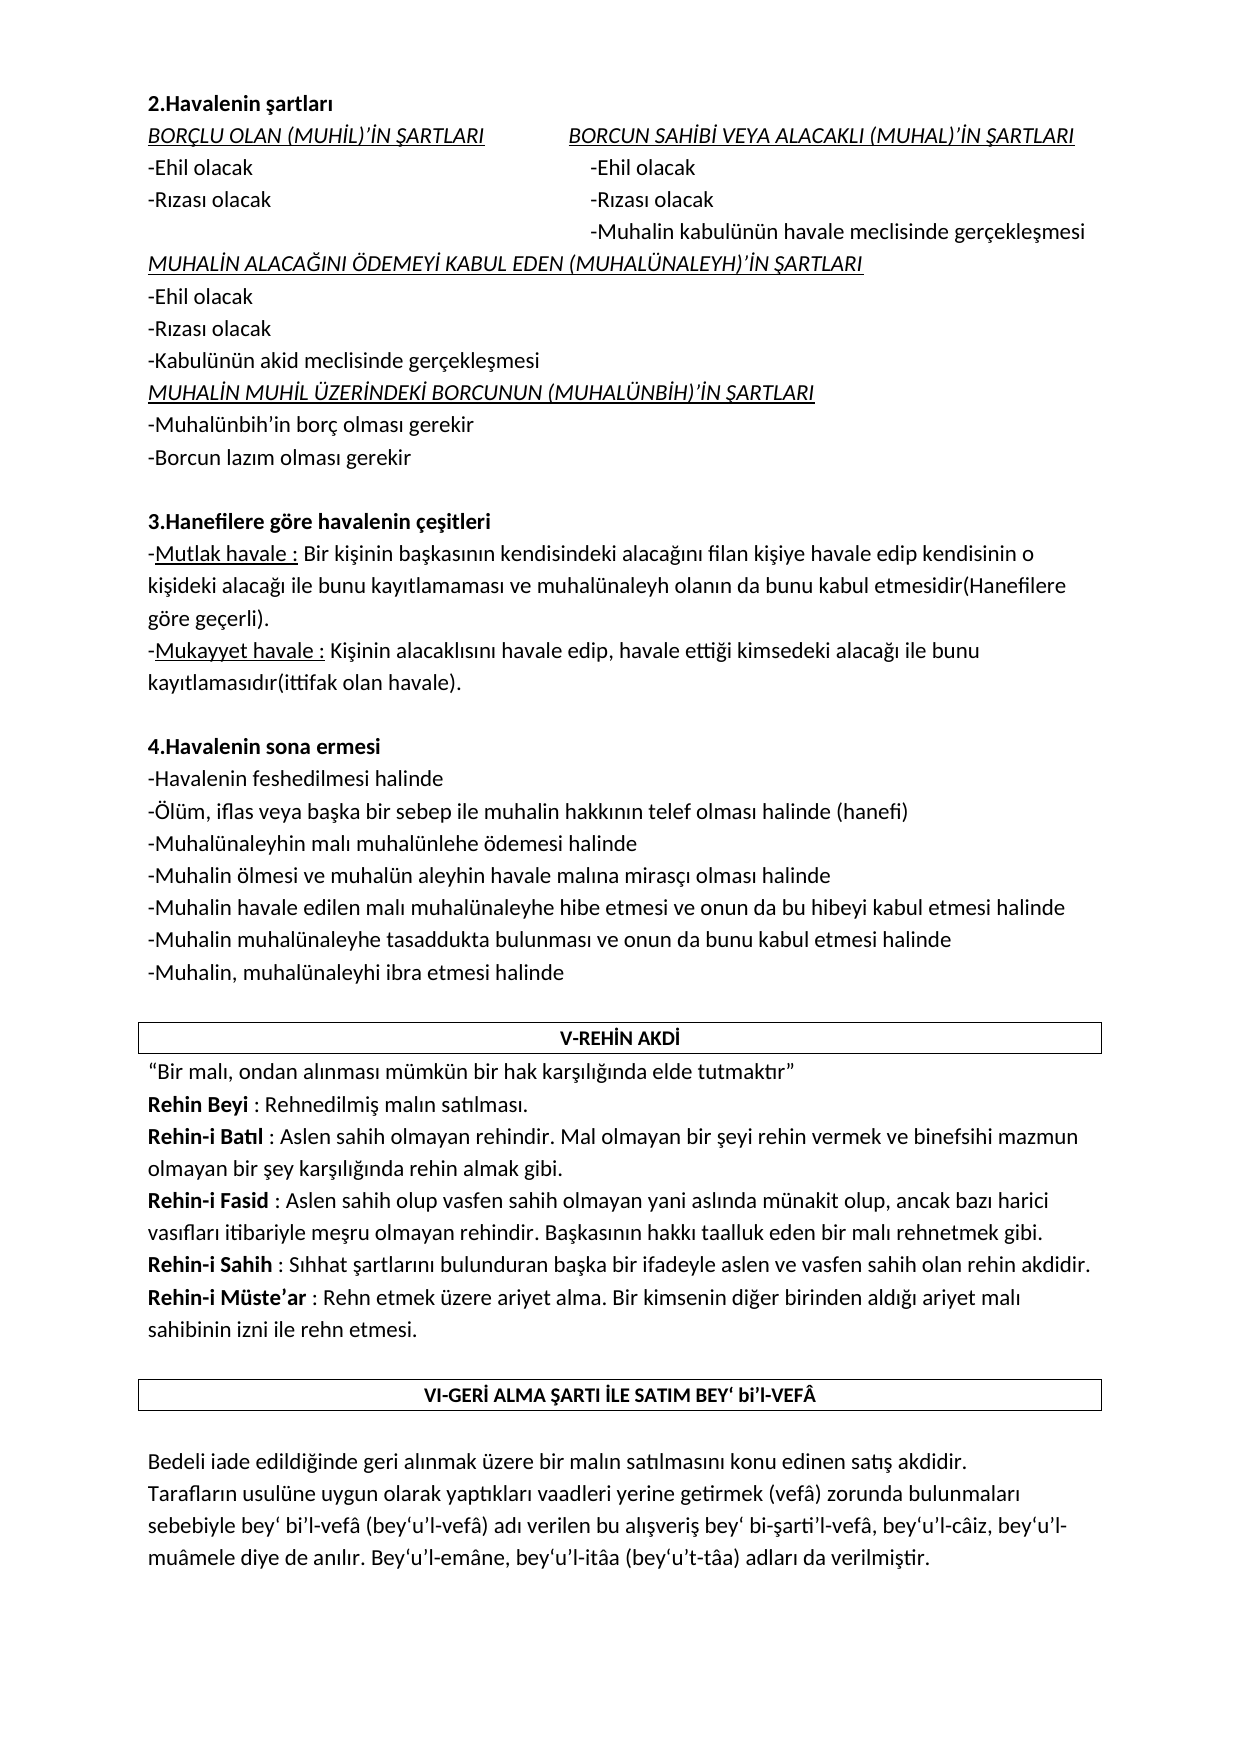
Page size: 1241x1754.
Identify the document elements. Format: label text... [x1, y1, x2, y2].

text 3.Hanefilere göre havalenin çeşitleri [148, 507, 1092, 535]
text -Borcun lazım olması gerekir [148, 443, 1092, 471]
text Rehin-i Sahih : Sıhhat şartlarını bulunduran başka bir ifadeyle aslen ve vasfen sahih olan rehin akdidir. [148, 1251, 1092, 1279]
text “Bir malı, ondan alınması mümkün bir hak karşılığında elde tutmaktır” [148, 1057, 1092, 1086]
text -Ehil olacak [148, 282, 1092, 310]
text -Ölüm, iflas veya başka bir sebep ile muhalin hakkının telef olması halinde (hanefi) [148, 797, 1092, 825]
text MUHALİN ALACAĞINI ÖDEMEYİ KABUL EDEN (MUHALÜNALEYH)’İN ŞARTLARI [148, 249, 1092, 278]
text BORÇLU OLAN (MUHİL)’İN ŞARTLARI BORCUN SAHİBİ VEYA ALACAKLI (MUHAL)’İN ŞARTLARI [148, 121, 1092, 149]
text Rehin-i Fasid : Aslen sahih olup vasfen sahih olmayan yani aslında münakit olup, ancak bazı harici vasıfları itibariyle meşru olmayan rehindir. Başkasının hakkı taalluk eden bir malı rehnetmek gibi. [148, 1186, 1092, 1246]
text -Muhalünbih’in borç olması gerekir [148, 411, 1092, 438]
text Bedeli iade edildiğinde geri alınmak üzere bir malın satılmasını konu edinen satış akdidir. [148, 1447, 1092, 1475]
text VI-GERİ ALMA ŞARTI İLE SATIM BEY‘ bi’l-VEFÂ [139, 1380, 1101, 1410]
text -Kabulünün akid meclisinde gerçekleşmesi [148, 346, 1092, 374]
text -Muhalünaleyhin malı muhalünlehe ödemesi halinde [148, 829, 1092, 857]
text V-REHİN AKDİ [139, 1023, 1101, 1053]
text Rehin-i Batıl : Aslen sahih olmayan rehindir. Mal olmayan bir şeyi rehin vermek ve binefsihi mazmun olmayan bir şey karşılığında rehin almak gibi. [148, 1122, 1092, 1182]
text 2.Havalenin şartları [148, 89, 1092, 117]
text 4.Havalenin sona ermesi [148, 732, 1092, 760]
text -Muhalin ölmesi ve muhalün aleyhin havale malına mirasçı olması halinde [148, 861, 1092, 889]
text -Muhalin muhalünaleyhe tasaddukta bulunması ve onun da bunu kabul etmesi halinde [148, 926, 1092, 953]
text -Rızası olacak -Rızası olacak [148, 185, 1092, 213]
text -Havalenin feshedilmesi halinde [148, 764, 1092, 793]
text Rehin Beyi : Rehnedilmiş malın satılması. [148, 1090, 1092, 1118]
text -Muhalin, muhalünaleyhi ibra etmesi halinde [148, 958, 1092, 986]
text -Mukayyet havale : Kişinin alacaklısını havale edip, havale ettiği kimsedeki alacağı ile bunu kayıtlamasıdır(ittifak olan havale). [148, 636, 1092, 696]
text -Muhalin havale edilen malı muhalünaleyhe hibe etmesi ve onun da bu hibeyi kabul etmesi halinde [148, 893, 1092, 921]
text MUHALİN MUHİL ÜZERİNDEKİ BORCUNUN (MUHALÜNBİH)’İN ŞARTLARI [148, 378, 1092, 406]
text -Mutlak havale : Bir kişinin başkasının kendisindeki alacağını filan kişiye havale edip kendisinin o kişideki alacağı ile bunu kayıtlamaması ve muhalünaleyh olanın da bunu kabul etmesidir(Hanefilere göre geçerli). [148, 539, 1092, 632]
text Tarafların usulüne uygun olarak yaptıkları vaadleri yerine getirmek (vefâ) zorunda bulunmaları sebebiyle bey‘ bi’l-vefâ (bey‘u’l-vefâ) adı verilen bu alışveriş bey‘ bi-şarti’l-vefâ, bey‘u’l-câiz, bey‘u’l-muâmele diye de anılır. Bey‘u’l-emâne, bey‘u’l-itâa (bey‘u’t-tâa) adları da verilmiştir. [148, 1479, 1092, 1572]
text -Muhalin kabulünün havale meclisinde gerçekleşmesi [148, 217, 1092, 245]
text -Ehil olacak -Ehil olacak [148, 153, 1092, 181]
text -Rızası olacak [148, 314, 1092, 342]
text Rehin-i Müste’ar : Rehn etmek üzere ariyet alma. Bir kimsenin diğer birinden aldığı ariyet malı sahibinin izni ile rehn etmesi. [148, 1283, 1092, 1343]
